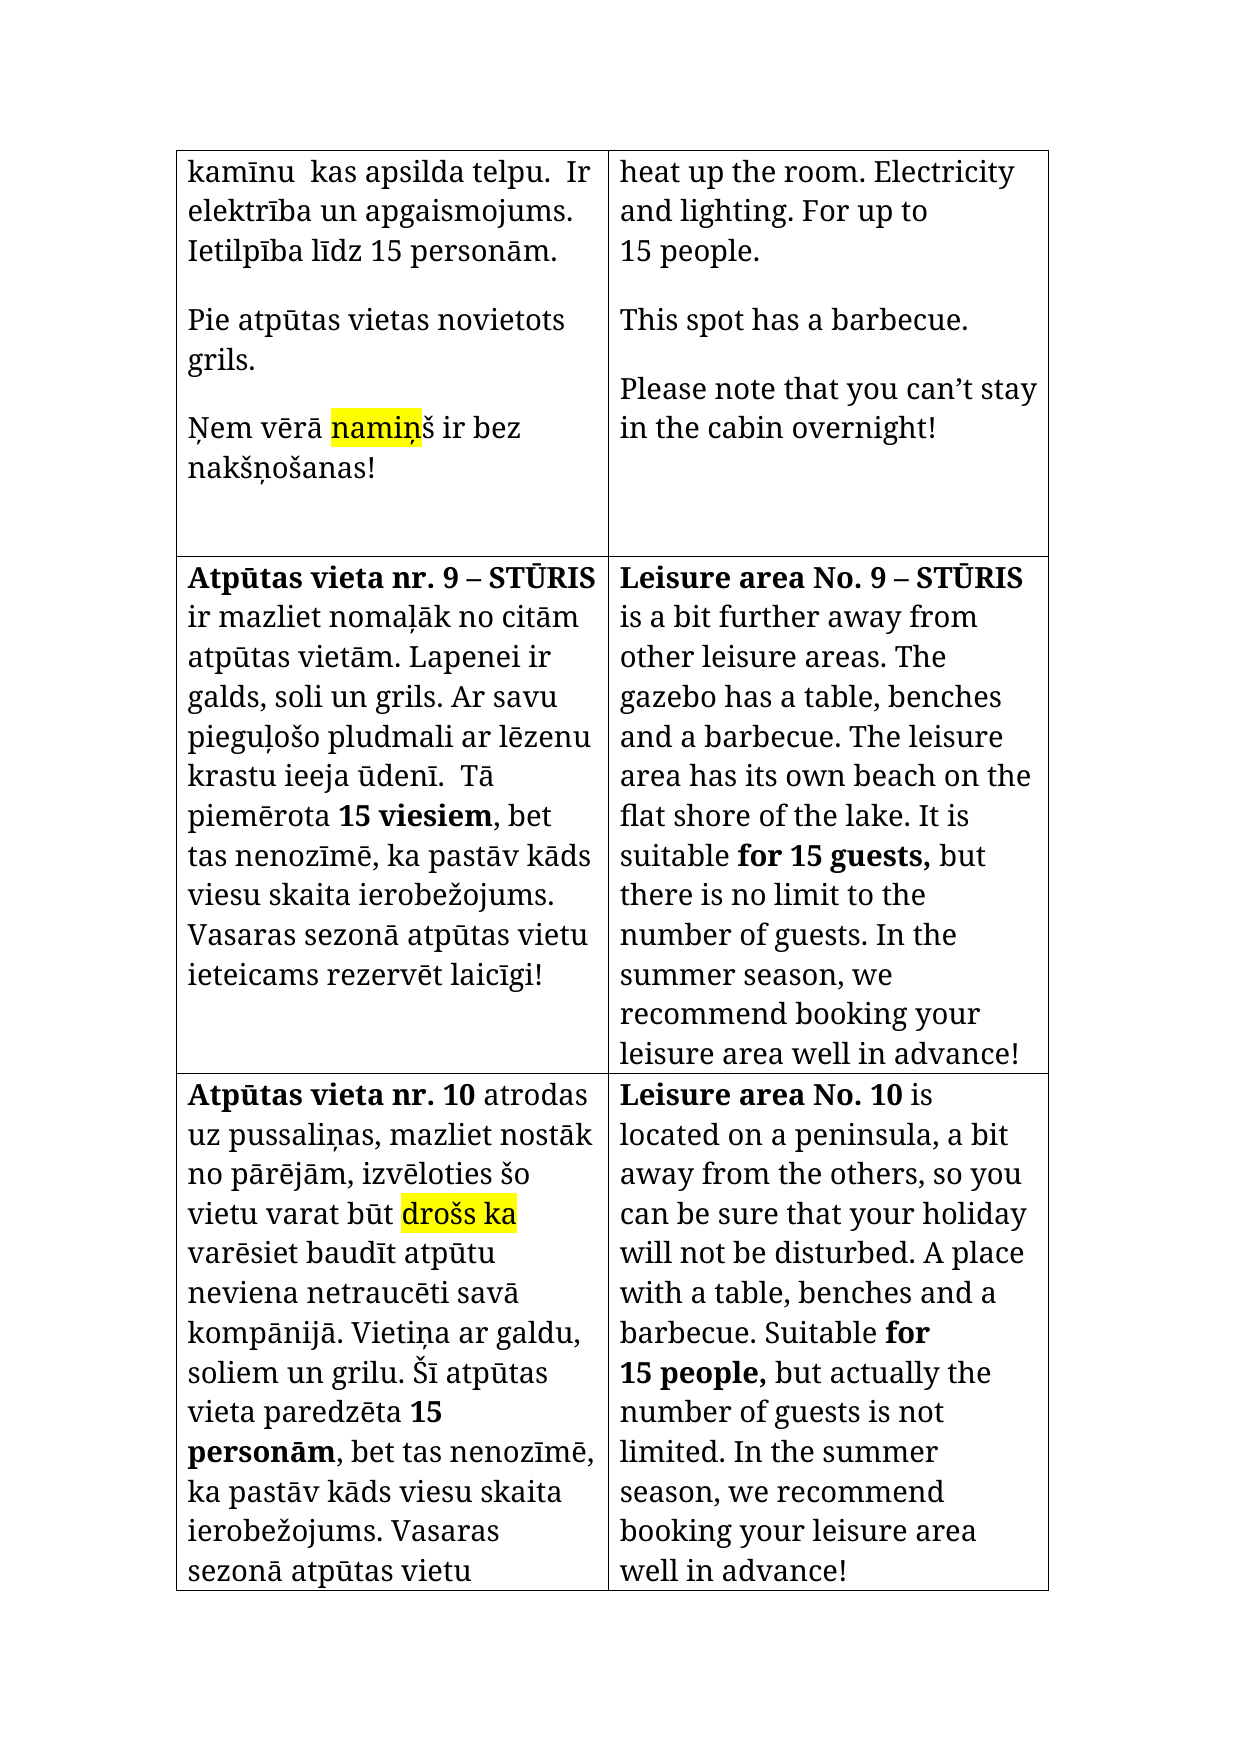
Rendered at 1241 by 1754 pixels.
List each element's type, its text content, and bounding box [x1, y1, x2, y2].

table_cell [609, 151, 1048, 556]
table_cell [609, 1074, 1048, 1590]
table_cell Atpūtas vieta nr. 9 – STŪRIS ir mazliet nomaļāk no citām atpūtas vietām. Lapenei ir galds, soli un grils. Ar savu pieguļošo pludmali ar lēzenu krastu ieeja ūdenī. Tā piemērota 15 viesiem, bet tas nenozīmē, ka pastāv kāds viesu skaita ierobežojums. Vasaras sezonā atpūtas vietu ieteicams rezervēt laicīgi! [177, 557, 608, 1073]
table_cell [177, 151, 608, 556]
table_cell Leisure area No. 9 – STŪRIS is a bit further away from other leisure areas. The gazebo has a table, benches and a barbecue. The leisure area has its own beach on the flat shore of the lake. It is suitable for 15 guests, but there is no limit to the number of guests. In the summer season, we recommend booking your leisure area well in advance! [609, 557, 1048, 1073]
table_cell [177, 1074, 608, 1590]
